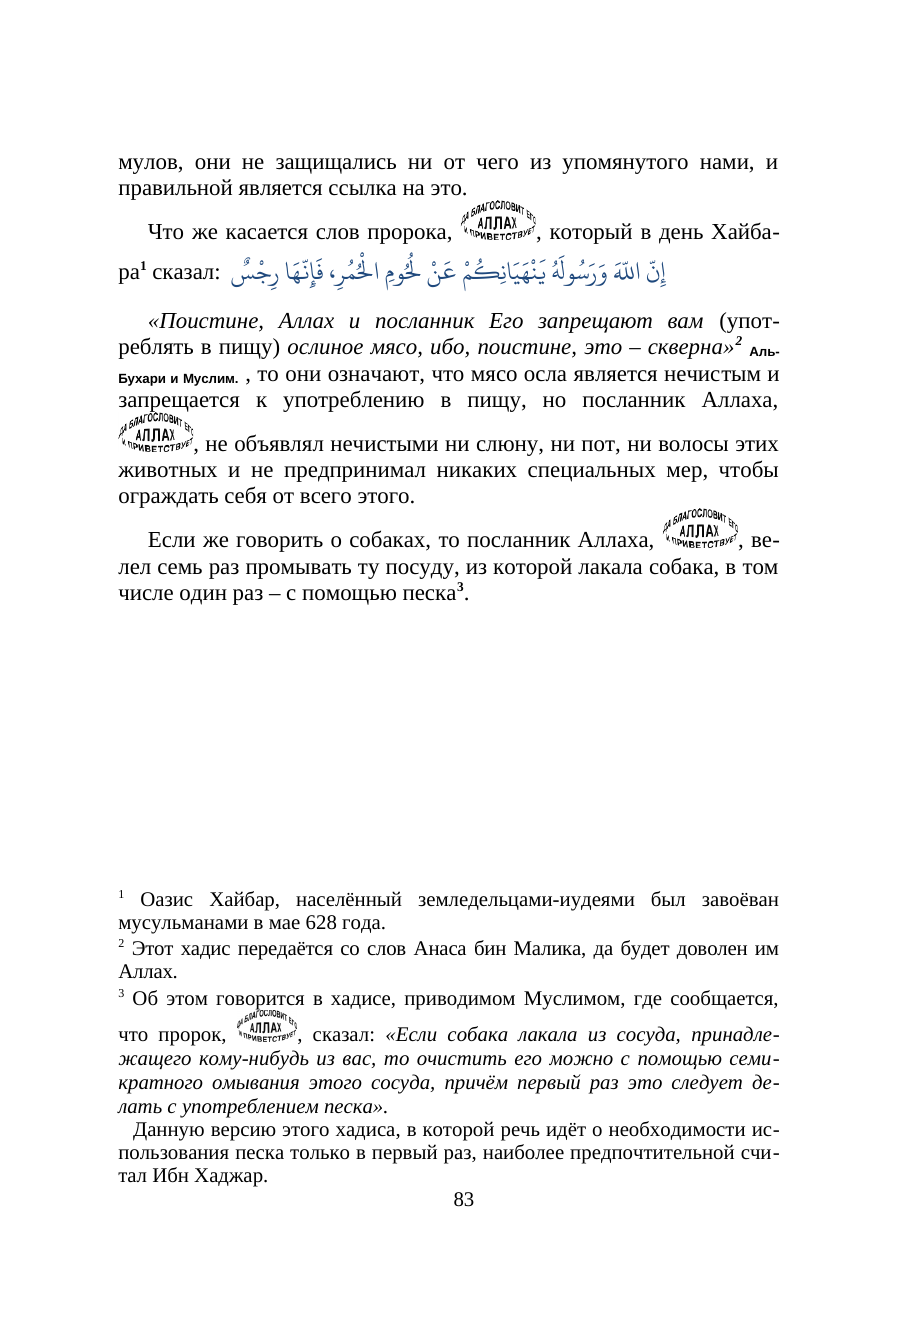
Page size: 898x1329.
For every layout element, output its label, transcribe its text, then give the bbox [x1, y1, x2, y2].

text «Поистине, Аллах и посланник Его запрещают вам (употреблять в пищу) ослиное мясо, ибо, поистине, это – скверна» Аль-Бухари и Муслим. , то они означают, что мясо осла является нечистым и запрещается к употреблению в пищу, но посланник Аллаха, , не объявлял нечистыми ни слюну, ни пот, ни волосы этих животных и не предпринимал никаких специальных мер, чтобы ограждать себя от всего этого. [118, 307, 779, 509]
picture [237, 1010, 297, 1042]
picture [460, 200, 536, 240]
picture [662, 508, 738, 548]
text Что же касается слов пророка, , который в день Хайбара сказал: إِنّ اللّهَ وَرَسُولَهُ يَنْهَيَانِكُمْ عَنْ لُحُومِ الْحُمُرِ، فَإِنّهَا رِجْسٌ [118, 200, 779, 294]
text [118, 148, 779, 200]
picture [118, 412, 194, 452]
text Если же говорить о собаках, то посланник Аллаха, , велел семь раз промывать ту посуду, из которой лакала собака, в том числе один раз – с помощью песка. [118, 509, 779, 605]
